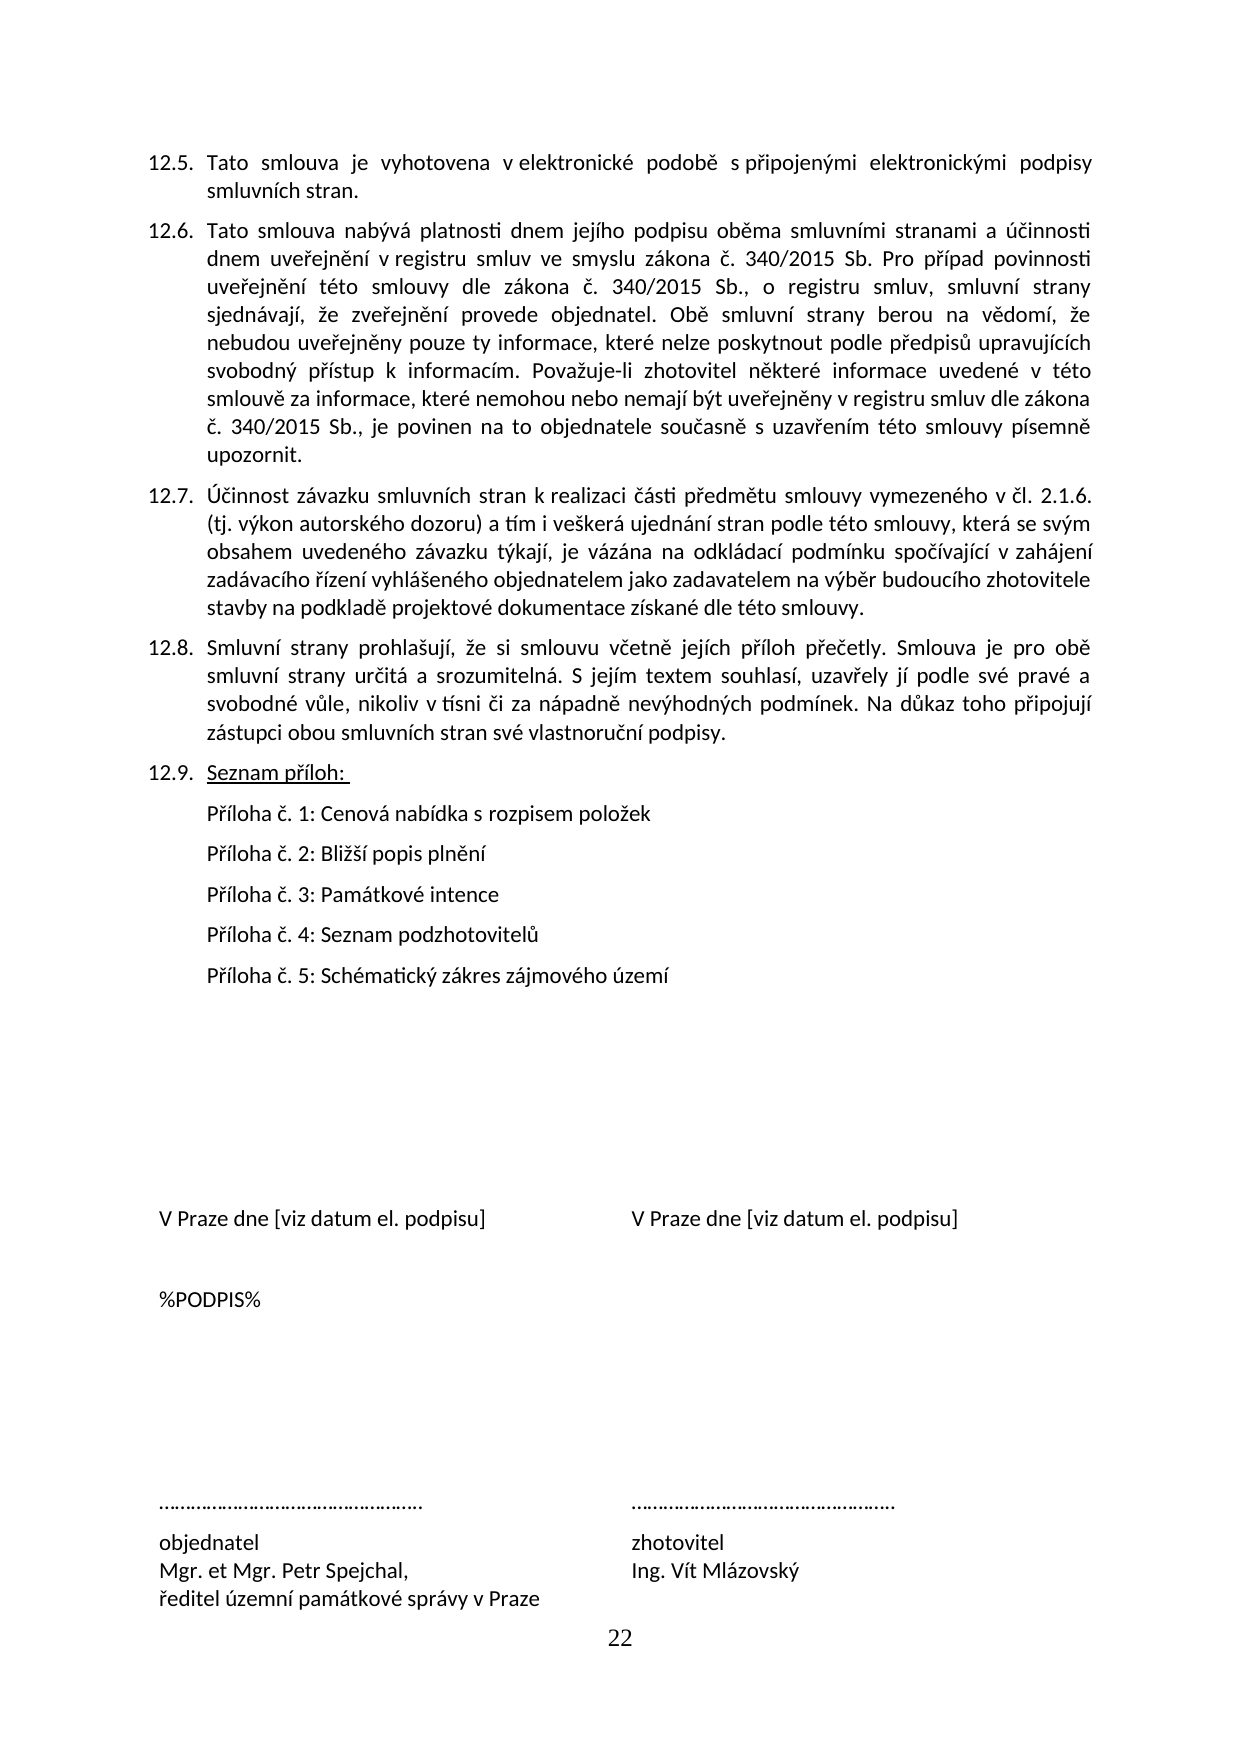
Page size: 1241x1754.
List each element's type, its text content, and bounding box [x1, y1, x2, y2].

text Příloha č. 3: Památkové intence [207, 880, 1093, 908]
list Smluvní strany prohlašují, že si smlouvu včetně jejích příloh přečetly. Smlouva je pro obě smluvní strany určitá a srozumitelná. S jejím textem souhlasí, uzavřely jí podle své pravé a svobodné vůle, nikoliv v tísni či za nápadně nevýhodných podmínek. Na důkaz toho připojují zástupci obou smluvních stran své vlastnoruční podpisy. [148, 633, 1093, 746]
text Příloha č. 5: Schématický zákres zájmového území [207, 961, 1093, 989]
list Účinnost závazku smluvních stran k realizaci části předmětu smlouvy vymezeného v čl. 2.1.6. (tj. výkon autorského dozoru) a tím i veškerá ujednání stran podle této smlouvy, která se svým obsahem uvedeného závazku týkají, je vázána na odkládací podmínku spočívající v zahájení zadávacího řízení vyhlášeného objednatelem jako zadavatelem na výběr budoucího zhotovitele stavby na podkladě projektové dokumentace získané dle této smlouvy. [148, 481, 1093, 621]
list Seznam příloh: [148, 758, 1093, 786]
list Tato smlouva je vyhotovena v elektronické podobě s připojenými elektronickými podpisy smluvních stran. [148, 148, 1093, 204]
list Tato smlouva nabývá platnosti dnem jejího podpisu oběma smluvními stranami a účinnosti dnem uveřejnění v registru smluv ve smyslu zákona č. 340/2015 Sb. Pro případ povinnosti uveřejnění této smlouvy dle zákona č. 340/2015 Sb., o registru smluv, smluvní strany sjednávají, že zveřejnění provede objednatel. Obě smluvní strany berou na vědomí, že nebudou uveřejněny pouze ty informace, které nelze poskytnout podle předpisů upravujících svobodný přístup k informacím. Považuje-li zhotovitel některé informace uvedené v této smlouvě za informace, které nemohou nebo nemají být uveřejněny v registru smluv dle zákona č. 340/2015 Sb., je povinen na to objednatele současně s uzavřením této smlouvy písemně upozornit. [148, 216, 1093, 468]
text Příloha č. 1: Cenová nabídka s rozpisem položek [207, 799, 1093, 827]
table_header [148, 1204, 620, 1612]
text Příloha č. 2: Bližší popis plnění [207, 839, 1093, 867]
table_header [620, 1204, 1093, 1612]
text Příloha č. 4: Seznam podzhotovitelů [207, 920, 1093, 948]
